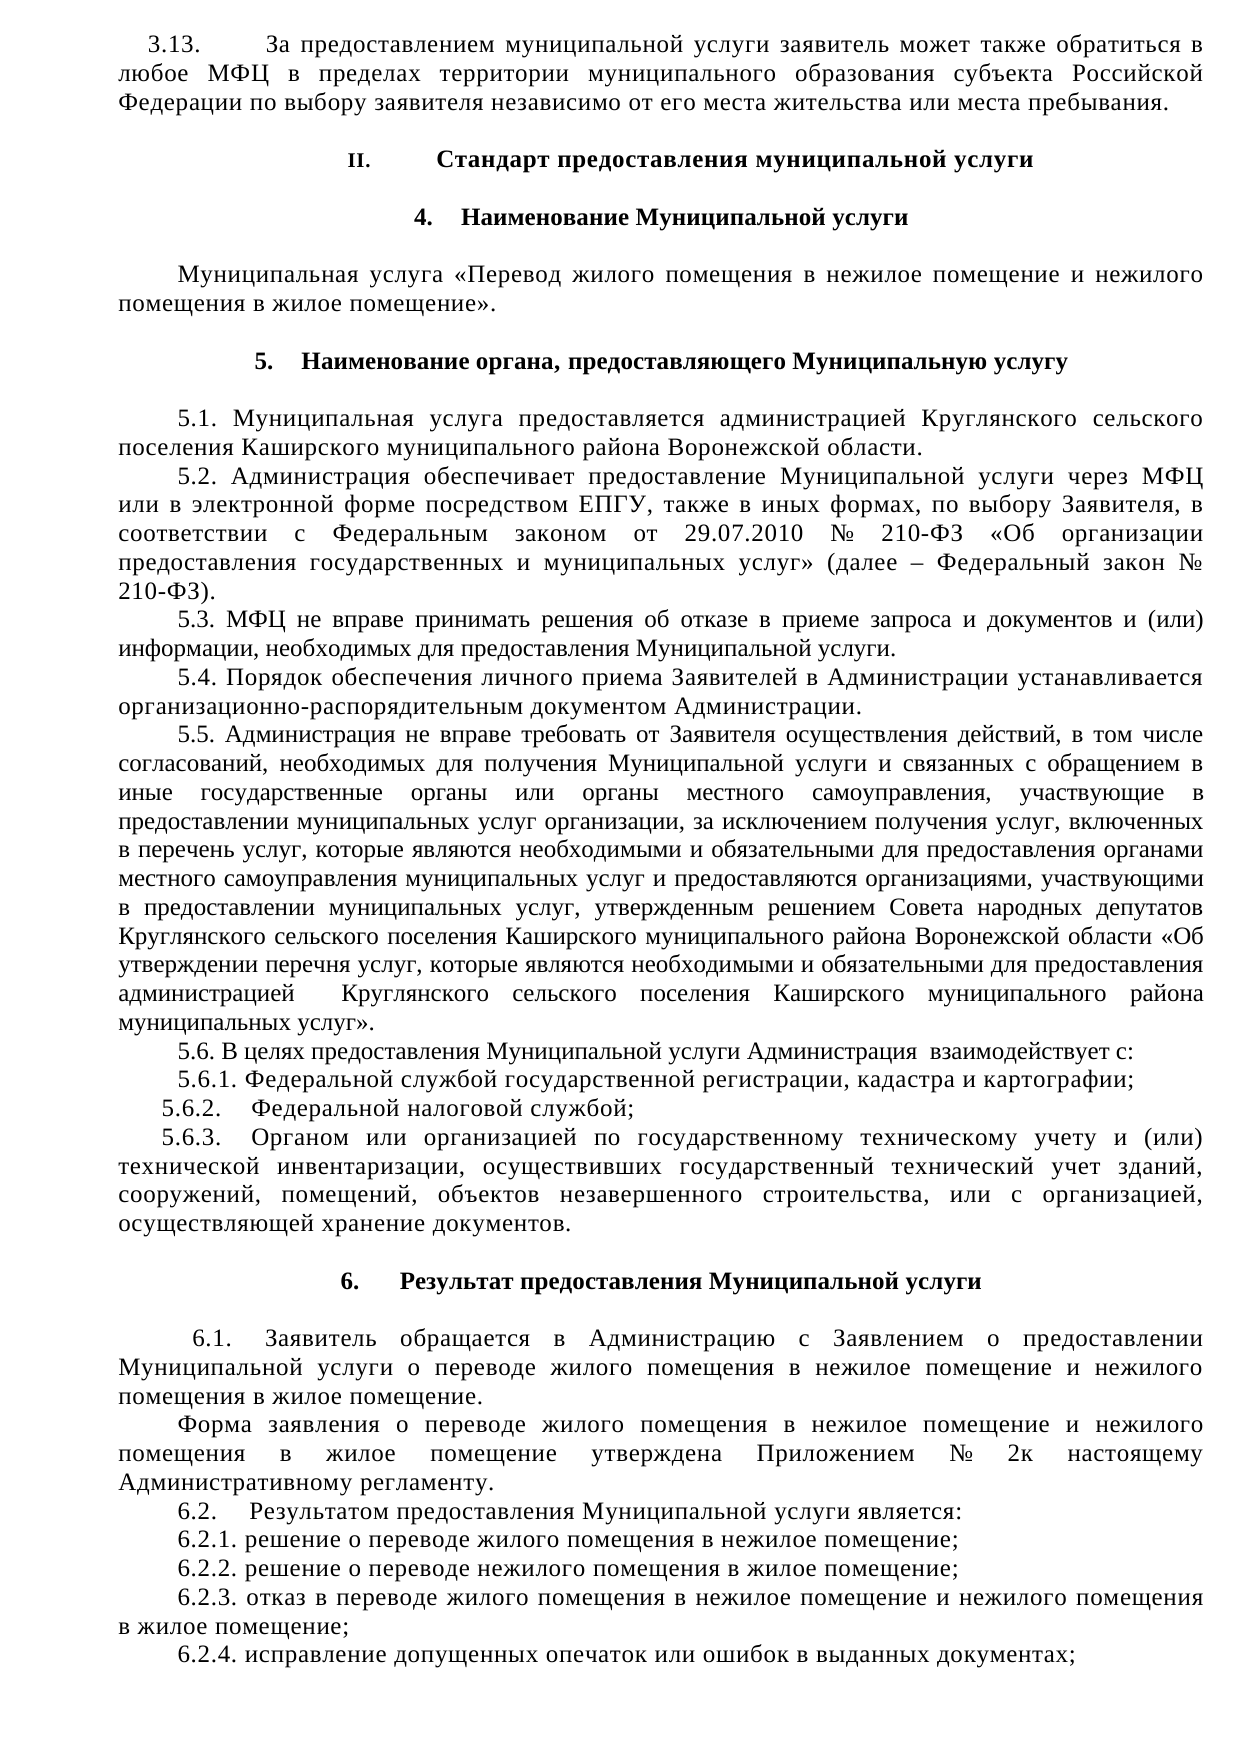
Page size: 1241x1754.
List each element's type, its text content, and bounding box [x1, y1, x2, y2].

list Наименование органа, предоставляющего Муниципальную услугу [118, 346, 1205, 374]
text 5.3. МФЦ не вправе принимать решения об отказе в приеме запроса и документов и (или) информации, необходимых для предоставления Муниципальной услуги. [118, 604, 1205, 662]
text 6.2.2. решение о переводе нежилого помещения в жилое помещение; [118, 1553, 1205, 1582]
text Форма заявления о переводе жилого помещения в нежилое помещение и нежилого помещения в жилое помещение утверждена Приложением № 2к настоящему Административному регламенту. [118, 1409, 1205, 1496]
list Наименование Муниципальной услуги [118, 202, 1205, 231]
text 5.1. Муниципальная услуга предоставляется администрацией Круглянского сельского поселения Каширского муниципального района Воронежской области. [118, 403, 1205, 461]
text 5.5. Администрация не вправе требовать от Заявителя осуществления действий, в том числе согласований, необходимых для получения Муниципальной услуги и связанных с обращением в иные государственные органы или органы местного самоуправления, участвующие в предоставлении муниципальных услуг организации, за исключением получения услуг, включенных в перечень услуг, которые являются необходимыми и обязательными для предоставления органами местного самоуправления муниципальных услуг и предоставляются организациями, участвующими в предоставлении муниципальных услуг, утвержденным решением Совета народных депутатов Круглянского сельского поселения Каширского муниципального района Воронежской области «Об утверждении перечня услуг, которые являются необходимыми и обязательными для предоставления администрацией Круглянского сельского поселения Каширского муниципального района муниципальных услуг». [118, 719, 1205, 1036]
list Заявитель обращается в Администрацию с Заявлением о предоставлении Муниципальной услуги о переводе жилого помещения в нежилое помещение и нежилого помещения в жилое помещение. [118, 1323, 1205, 1409]
text 6.2.1. решение о переводе жилого помещения в нежилое помещение; [118, 1524, 1205, 1553]
text 5.6.1. Федеральной службой государственной регистрации, кадастра и картографии; [118, 1064, 1205, 1093]
list Федеральной налоговой службой; [118, 1093, 1205, 1122]
text 5.4. Порядок обеспечения личного приема Заявителей в Администрации устанавливается организационно-распорядительным документом Администрации. [118, 662, 1205, 719]
text 6.2.3. отказ в переводе жилого помещения в нежилое помещение и нежилого помещения в жилое помещение; [118, 1582, 1205, 1639]
text 5.6. В целях предоставления Муниципальной услуги Администрация взаимодействует с: [118, 1036, 1205, 1064]
list Результат предоставления Муниципальной услуги [118, 1266, 1205, 1294]
text Муниципальная услуга «Перевод жилого помещения в нежилое помещение и нежилого помещения в жилое помещение». [118, 259, 1205, 317]
list За предоставлением муниципальной услуги заявитель может также обратиться в любое МФЦ в пределах территории муниципального образования субъекта Российской Федерации по выбору заявителя независимо от его места жительства или места пребывания. [118, 29, 1205, 116]
list Стандарт предоставления муниципальной услуги [118, 144, 1205, 173]
text 6.2.4. исправление допущенных опечаток или ошибок в выданных документах; [118, 1639, 1205, 1668]
list Результатом предоставления Муниципальной услуги является: [118, 1496, 1205, 1524]
text 5.2. Администрация обеспечивает предоставление Муниципальной услуги через МФЦ или в электронной форме посредством ЕПГУ, также в иных формах, по выбору Заявителя, в соответствии с Федеральным законом от 29.07.2010 № 210-ФЗ «Об организации предоставления государственных и муниципальных услуг» (далее – Федеральный закон № 210-ФЗ). [118, 461, 1205, 604]
list Органом или организацией по государственному техническому учету и (или) технической инвентаризации, осуществивших государственный технический учет зданий, сооружений, помещений, объектов незавершенного строительства, или с организацией, осуществляющей хранение документов. [118, 1122, 1205, 1237]
